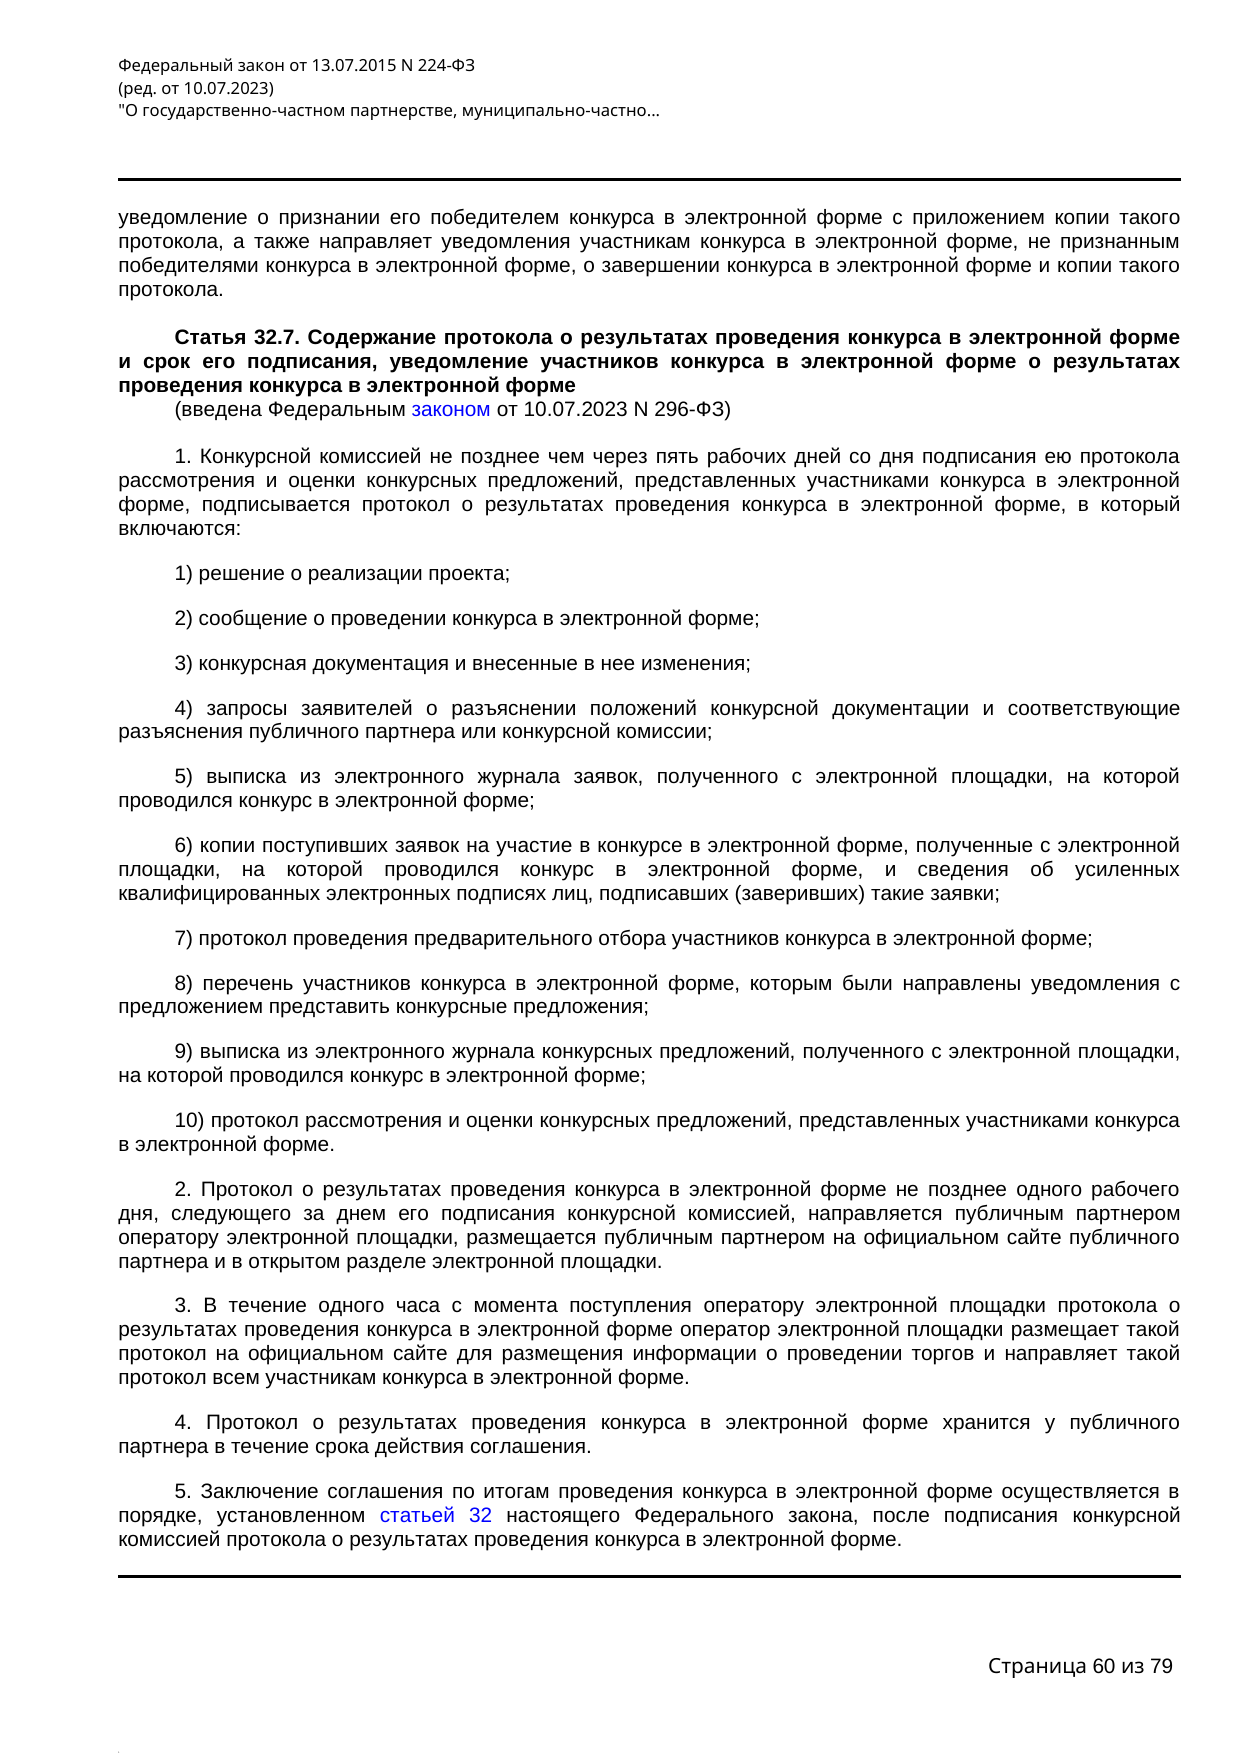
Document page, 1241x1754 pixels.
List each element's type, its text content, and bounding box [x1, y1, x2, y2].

text 5. Заключение соглашения по итогам проведения конкурса в электронной форме осуществляется в порядке, установленном статьей 32 настоящего Федерального закона, после подписания конкурсной комиссией протокола о результатах проведения конкурса в электронной форме. [118, 1479, 1181, 1551]
text 2) сообщение о проведении конкурса в электронной форме; [118, 606, 1181, 630]
text 4. Протокол о результатах проведения конкурса в электронной форме хранится у публичного партнера в течение срока действия соглашения. [118, 1410, 1181, 1458]
text 3) конкурсная документация и внесенные в нее изменения; [118, 651, 1181, 674]
text 7) протокол проведения предварительного отбора участников конкурса в электронной форме; [118, 926, 1181, 949]
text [118, 205, 1181, 301]
text 1. Конкурсной комиссией не позднее чем через пять рабочих дней со дня подписания ею протокола рассмотрения и оценки конкурсных предложений, представленных участниками конкурса в электронной форме, подписывается протокол о результатах проведения конкурса в электронной форме, в который включаются: [118, 444, 1181, 540]
title Статья 32.7. Содержание протокола о результатах проведения конкурса в электронной форме и срок его подписания, уведомление участников конкурса в электронной форме о результатах проведения конкурса в электронной форме [118, 324, 1181, 396]
text 4) запросы заявителей о разъяснении положений конкурсной документации и соответствующие разъяснения публичного партнера или конкурсной комиссии; [118, 695, 1181, 743]
text (введена Федеральным законом от 10.07.2023 N 296-ФЗ) [118, 396, 1181, 420]
text 2. Протокол о результатах проведения конкурса в электронной форме не позднее одного рабочего дня, следующего за днем его подписания конкурсной комиссией, направляется публичным партнером оператору электронной площадки, размещается публичным партнером на официальном сайте публичного партнера и в открытом разделе электронной площадки. [118, 1177, 1181, 1272]
text 10) протокол рассмотрения и оценки конкурсных предложений, представленных участниками конкурса в электронной форме. [118, 1108, 1181, 1156]
text 3. В течение одного часа с момента поступления оператору электронной площадки протокола о результатах проведения конкурса в электронной форме оператор электронной площадки размещает такой протокол на официальном сайте для размещения информации о проведении торгов и направляет такой протокол всем участникам конкурса в электронной форме. [118, 1293, 1181, 1389]
text 5) выписка из электронного журнала заявок, полученного с электронной площадки, на которой проводился конкурс в электронной форме; [118, 764, 1181, 812]
text 1) решение о реализации проекта; [118, 561, 1181, 585]
text 6) копии поступивших заявок на участие в конкурсе в электронной форме, полученные с электронной площадки, на которой проводился конкурс в электронной форме, и сведения об усиленных квалифицированных электронных подписях лиц, подписавших (заверивших) такие заявки; [118, 833, 1181, 905]
text 8) перечень участников конкурса в электронной форме, которым были направлены уведомления с предложением представить конкурсные предложения; [118, 970, 1181, 1018]
text 9) выписка из электронного журнала конкурсных предложений, полученного с электронной площадки, на которой проводился конкурс в электронной форме; [118, 1039, 1181, 1087]
